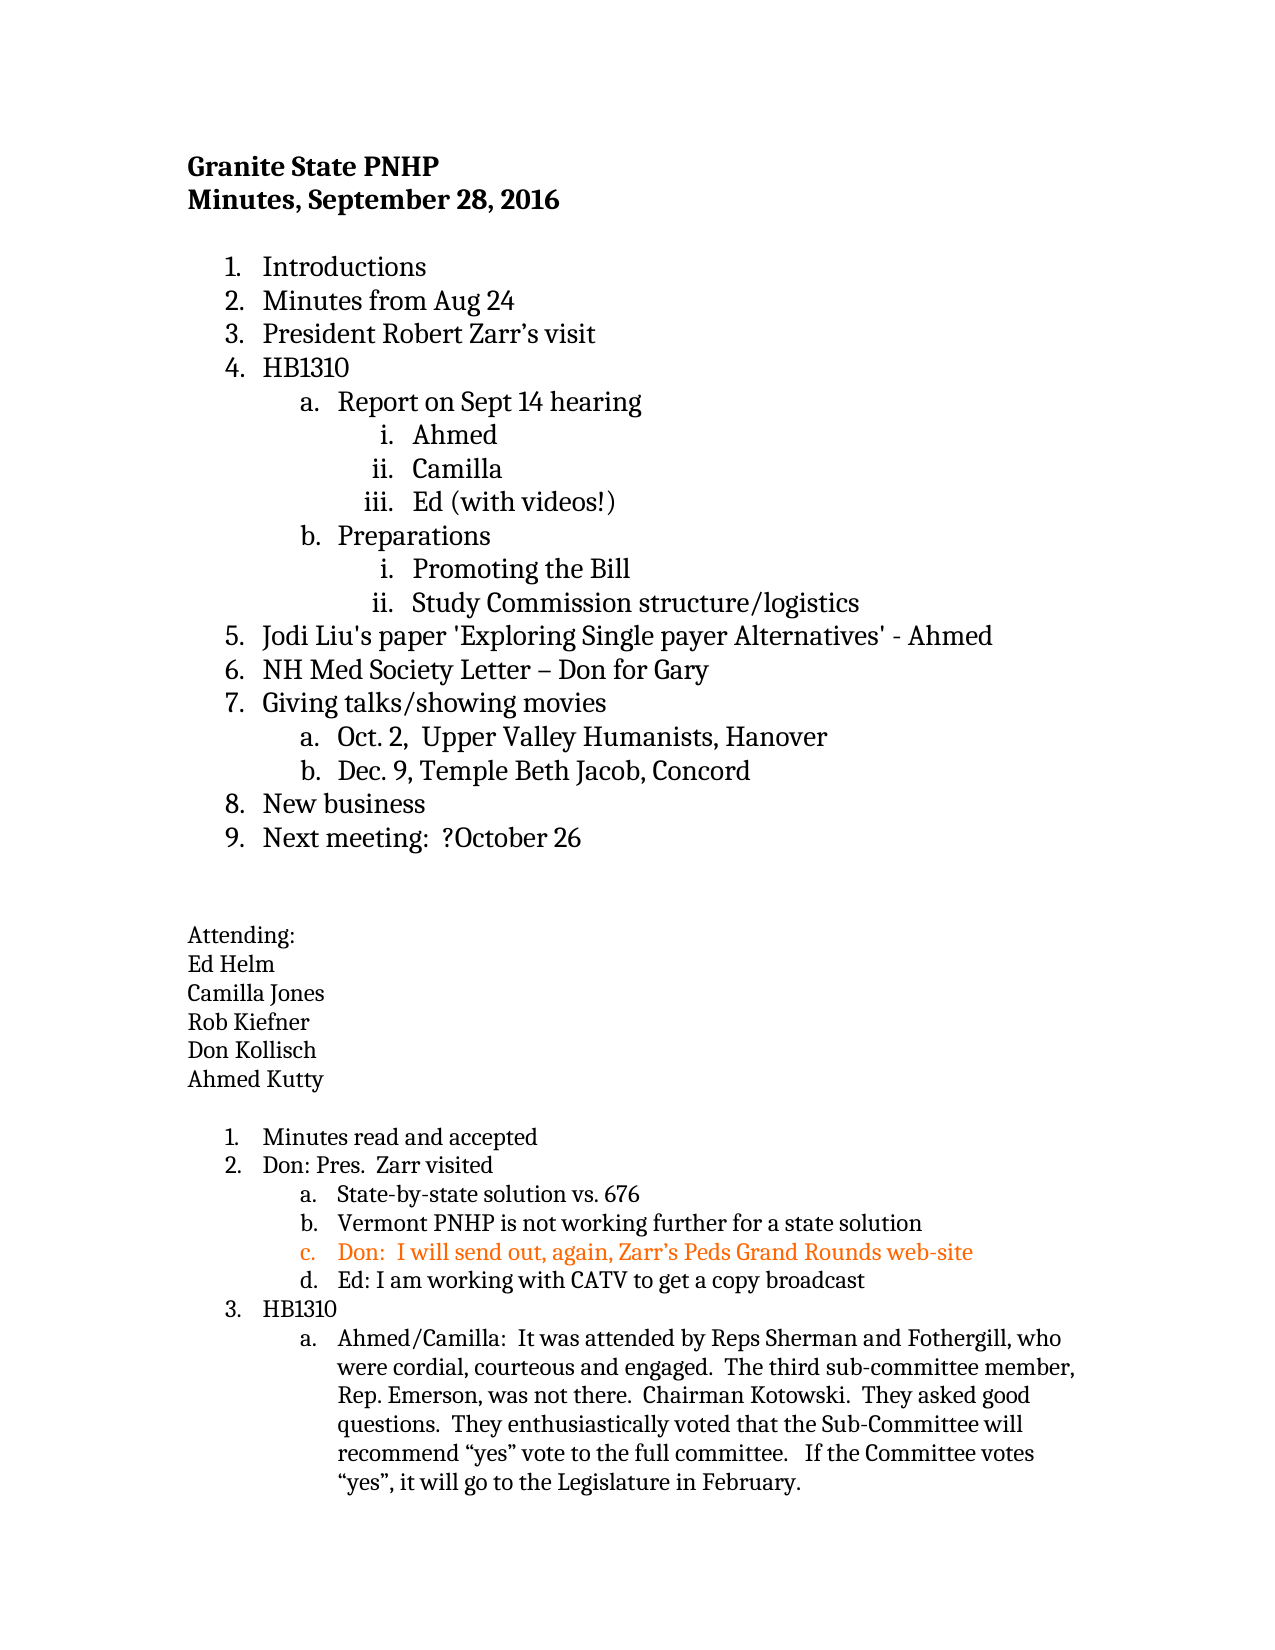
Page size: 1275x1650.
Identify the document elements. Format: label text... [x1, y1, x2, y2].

list Ed: I am working with CATV to get a copy broadcast [300, 1266, 1087, 1295]
text Ahmed Kutty [187, 1065, 1087, 1094]
list State-by-state solution vs. 676 [300, 1180, 1087, 1209]
list Dec. 9, Temple Beth Jacob, Concord [300, 754, 1162, 787]
list Introductions [225, 251, 1162, 284]
list Ed (with videos!) [394, 485, 1162, 519]
list Preparations [300, 519, 1162, 552]
list Ahmed [394, 418, 1162, 452]
list Oct. 2, Upper Valley Humanists, Hanover [300, 720, 1162, 754]
text Camilla Jones [187, 979, 1087, 1008]
list NH Med Society Letter – Don for Gary [225, 653, 1162, 687]
text Ed Helm [187, 950, 1087, 979]
list President Robert Zarr’s visit [225, 318, 1162, 351]
list Promoting the Bill [394, 552, 1162, 586]
list Don: Pres. Zarr visited [225, 1151, 1087, 1180]
list Minutes read and accepted [225, 1123, 1087, 1151]
text Minutes, September 28, 2016 [187, 183, 1162, 217]
list HB1310 [225, 351, 1162, 385]
text Granite State PNHP [187, 150, 1162, 183]
list HB1310 [225, 1295, 1087, 1324]
list Jodi Liu's paper 'Exploring Single payer Alternatives' - Ahmed [225, 619, 1162, 653]
text Don Kollisch [187, 1036, 1087, 1065]
list Study Commission structure/logistics [394, 586, 1162, 619]
list Report on Sept 14 hearing [300, 385, 1162, 418]
list Next meeting: ?October 26 [225, 821, 1162, 854]
text Rob Kiefner [187, 1008, 1087, 1036]
list Minutes from Aug 24 [225, 284, 1162, 318]
list Vermont PNHP is not working further for a state solution [300, 1209, 1087, 1238]
list New business [225, 787, 1162, 821]
list Ahmed/Camilla: It was attended by Reps Sherman and Fothergill, who were cordial, courteous and engaged. The third sub-committee member, Rep. Emerson, was not there. Chairman Kotowski. They asked good questions. They enthusiastically voted that the Sub-Committee will recommend “yes” vote to the full committee. If the Committee votes “yes”, it will go to the Legislature in February. [300, 1324, 1087, 1496]
text Attending: [187, 921, 1087, 950]
list Camilla [394, 452, 1162, 485]
list Don: I will send out, again, Zarr’s Peds Grand Rounds web-site [300, 1238, 1087, 1266]
list Giving talks/showing movies [225, 687, 1162, 720]
